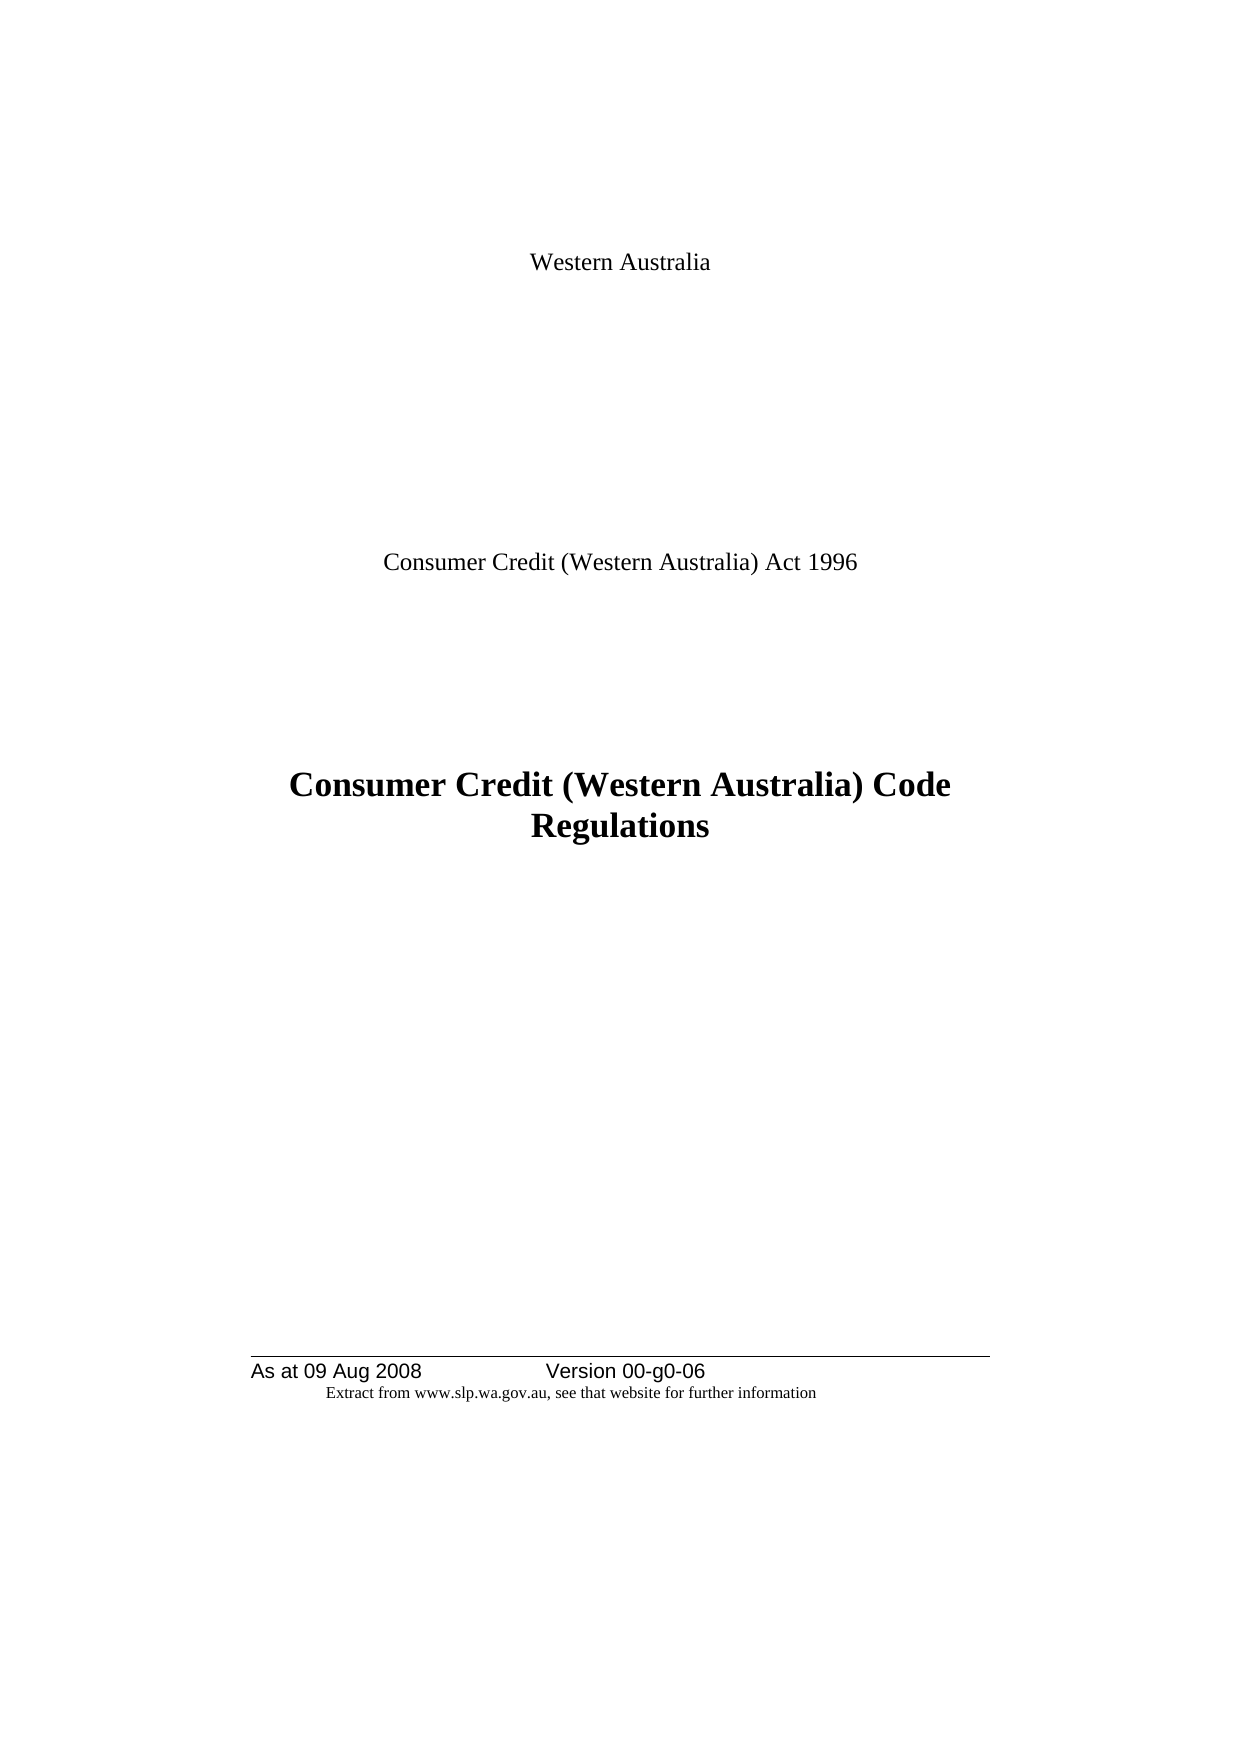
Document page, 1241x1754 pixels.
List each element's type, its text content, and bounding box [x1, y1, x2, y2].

text Consumer Credit (Western Australia) Code Regulations [251, 763, 990, 845]
text Consumer Credit (Western Australia) Act 1996 [251, 547, 990, 576]
text Western Australia [251, 247, 990, 276]
